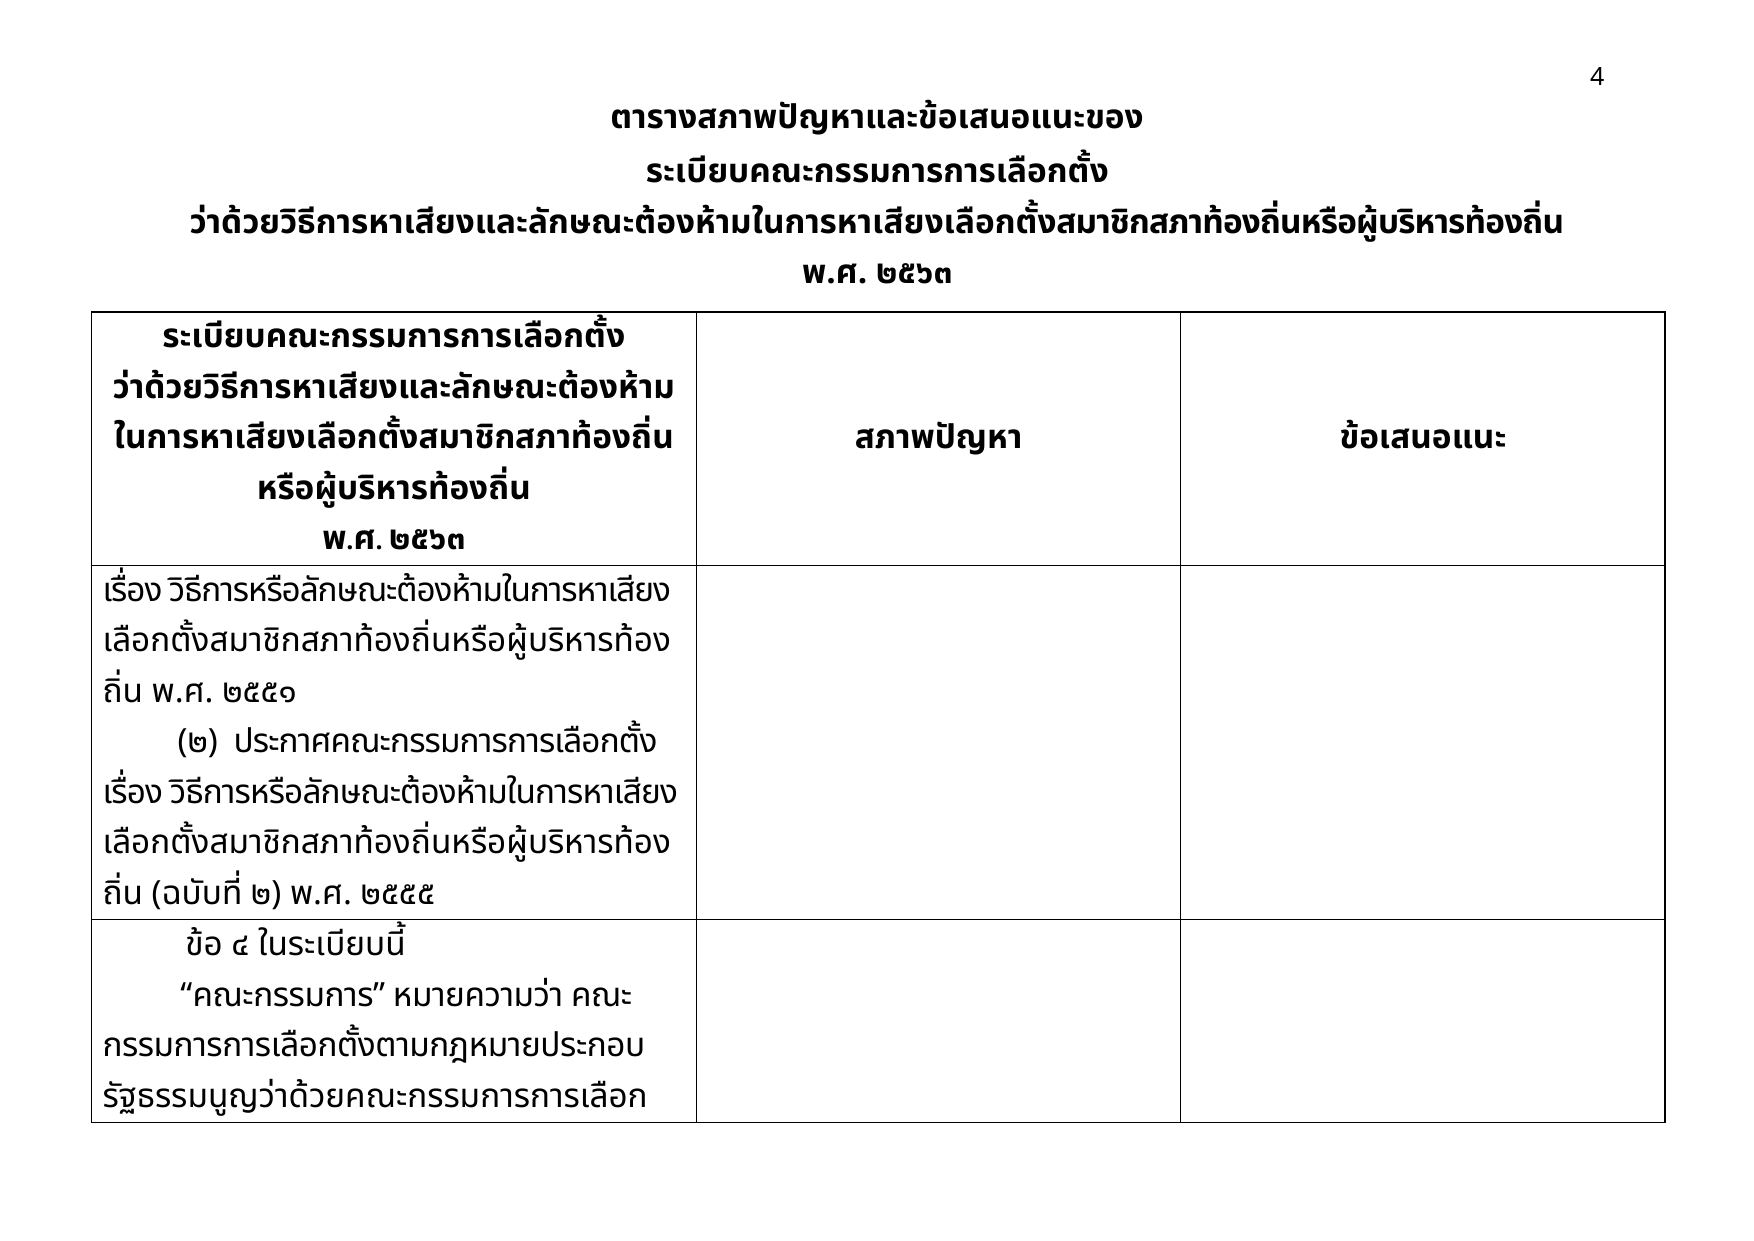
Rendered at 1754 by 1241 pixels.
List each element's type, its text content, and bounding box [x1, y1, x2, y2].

table_cell ข้อ ๓ ให้ยกเลิก (๑) ประกาศคณะกรรมการการเลือกตั้ง เรื่อง วิธีการหรือลักษณะต้องห้ามในการหาเสียงเลือกตั้งสมาชิกสภาท้องถิ่นหรือผู้บริหารท้องถิ่น พ.ศ. ๒๕๕๑ (๒) ประกาศคณะกรรมการการเลือกตั้ง เรื่อง วิธีการหรือลักษณะต้องห้ามในการหาเสียงเลือกตั้งสมาชิกสภาท้องถิ่นหรือผู้บริหารท้องถิ่น (ฉบับที่ ๒) พ.ศ. ๒๕๕๕ [92, 566, 696, 919]
table_cell [1181, 920, 1664, 1122]
table_cell [697, 566, 1180, 919]
table_header สภาพปัญหา [697, 313, 1180, 564]
table_header ข้อเสนอแนะ [1181, 313, 1664, 564]
table_header ระเบียบคณะกรรมการการเลือกตั้ง ว่าด้วยวิธีการหาเสียงและลักษณะต้องห้ามในการหาเสียงเลือกตั้งสมาชิกสภาท้องถิ่นหรือผู้บริหารท้องถิ่น พ.ศ. ๒๕๖๓ [92, 313, 696, 564]
table_cell [697, 920, 1180, 1122]
table_cell [1181, 566, 1664, 919]
